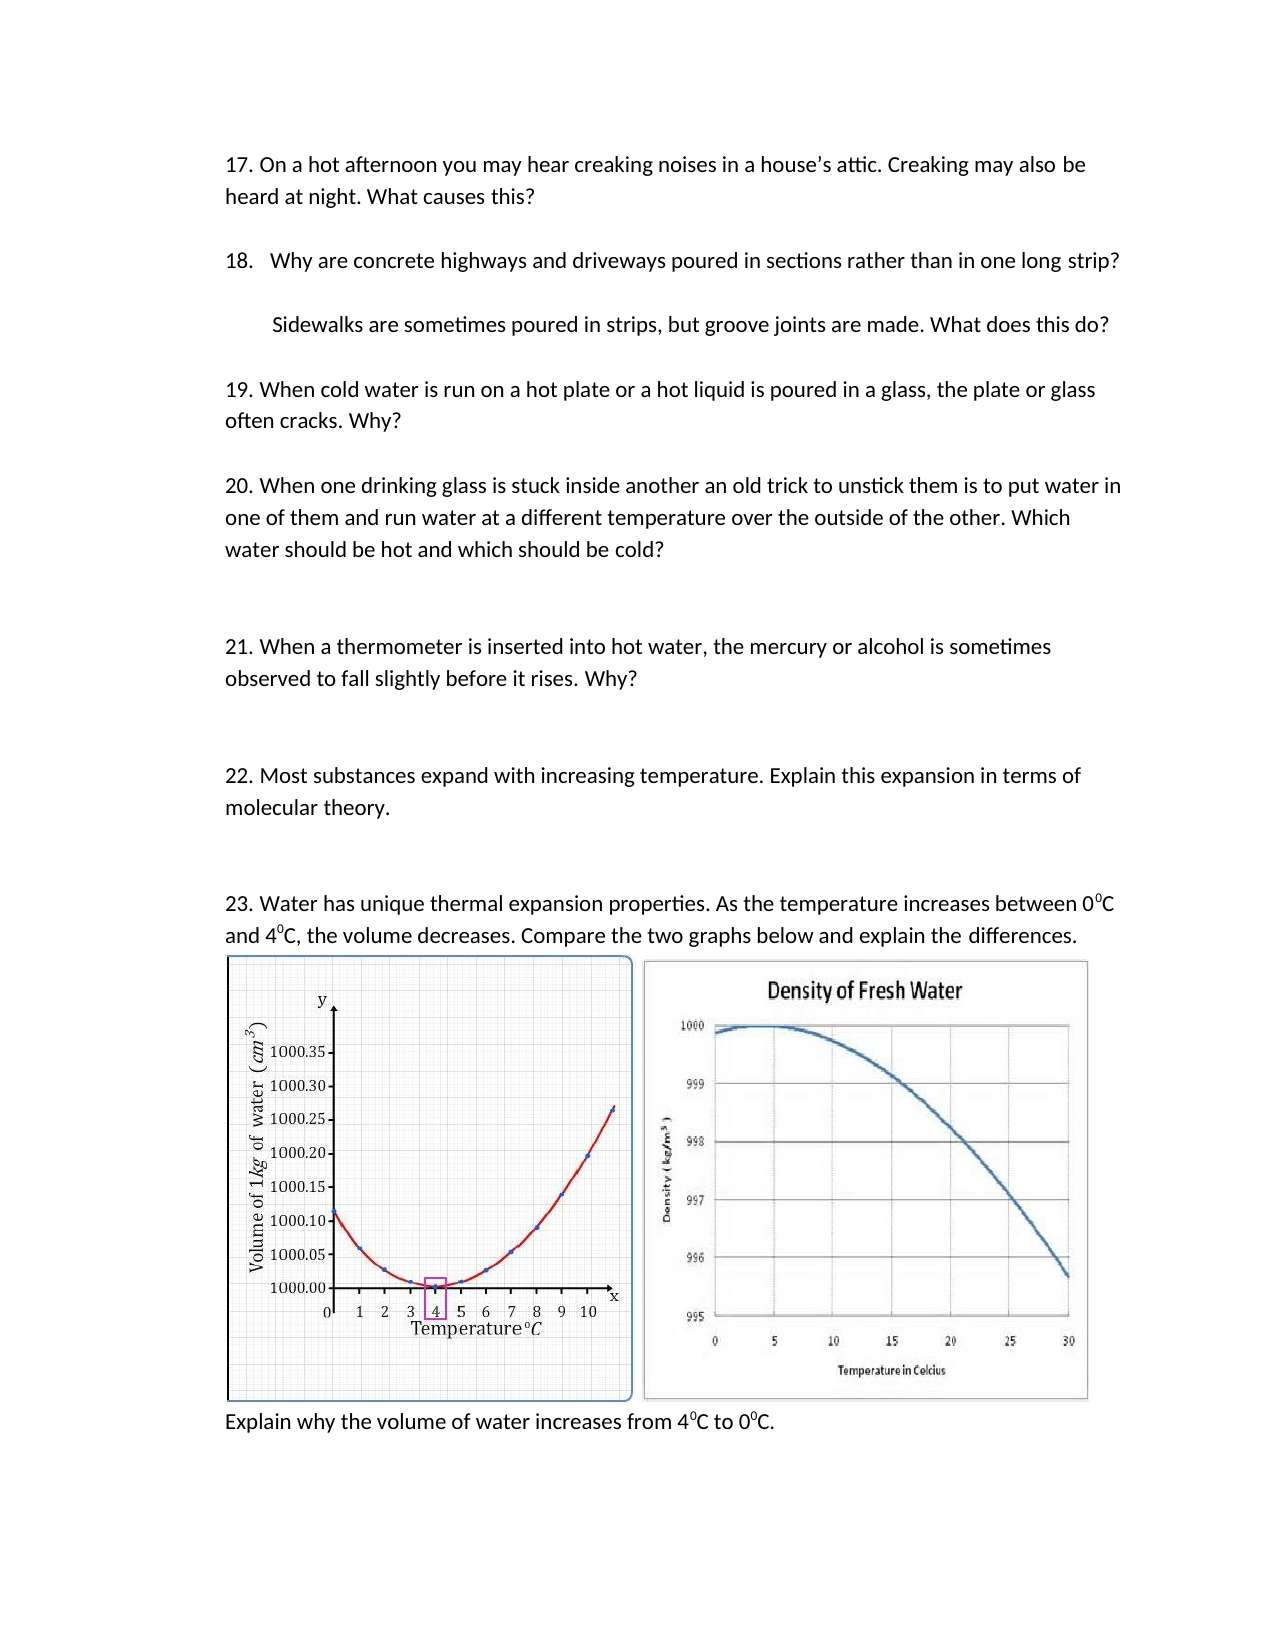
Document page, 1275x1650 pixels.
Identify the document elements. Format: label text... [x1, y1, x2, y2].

text Explain why the volume of water increases from 40C to 00C. [225, 1407, 1185, 1435]
list Why are concrete highways and driveways poured in sections rather than in one long strip? [225, 246, 1185, 274]
list On a hot afternoon you may hear creaking noises in a house’s attic. Creaking may also be heard at night. What causes this? [225, 150, 1087, 210]
list When cold water is run on a hot plate or a hot liquid is poured in a glass, the plate or glass often cracks. Why? [225, 375, 1098, 435]
picture [225, 953, 636, 1404]
text Sidewalks are sometimes poured in strips, but groove joints are made. What does this do? [272, 311, 1185, 338]
list When one drinking glass is stuck inside another an old trick to unstick them is to put water in one of them and run water at a different temperature over the outside of the other. Which water should be hot and which should be cold? [225, 471, 1124, 563]
list When a thermometer is inserted into hot water, the mercury or alcohol is sometimes observed to fall slightly before it rises. Why? [225, 632, 1053, 692]
list Water has unique thermal expansion properties. As the temperature increases between 00C and 40C, the volume decreases. Compare the two graphs below and explain the differences. [225, 889, 1121, 949]
list Most substances expand with increasing temperature. Explain this expansion in terms of molecular theory. [225, 761, 1083, 821]
picture [642, 959, 1089, 1402]
